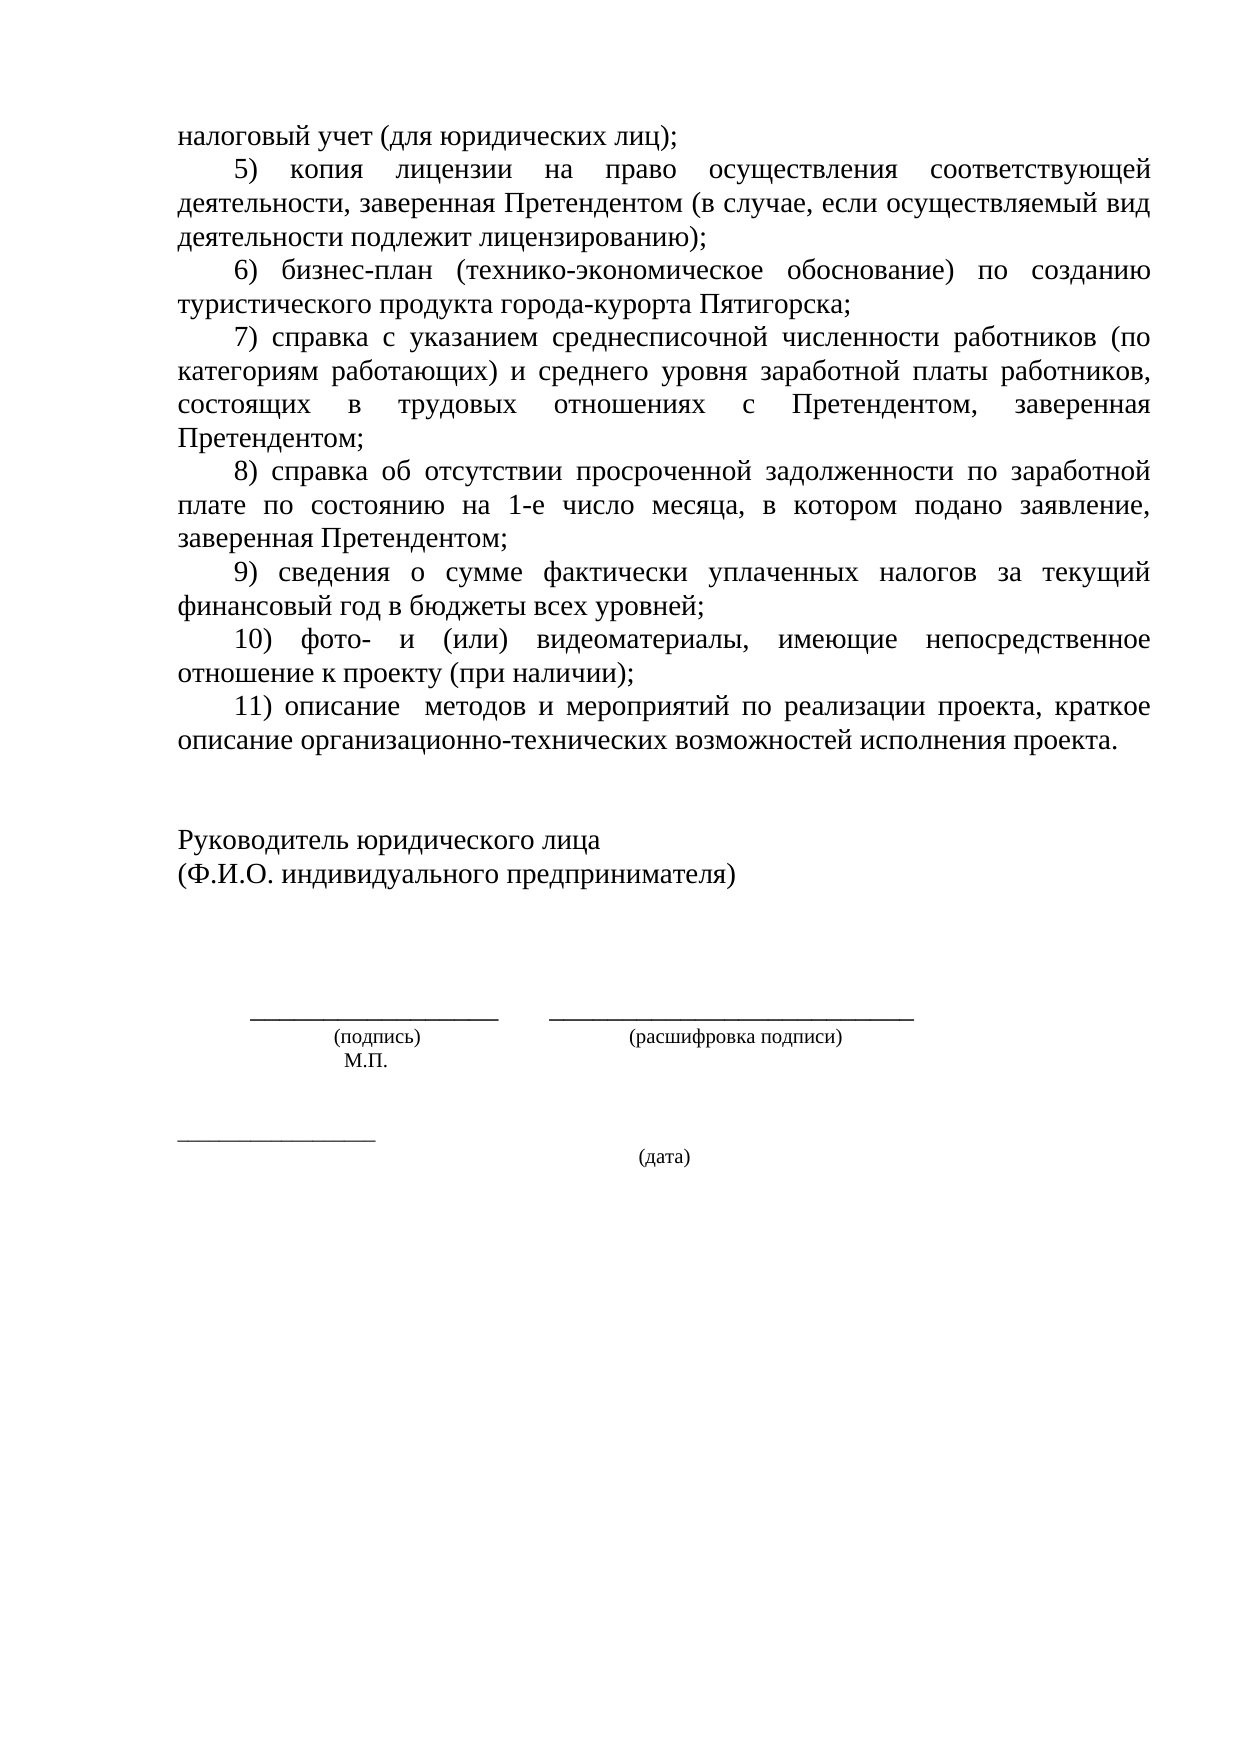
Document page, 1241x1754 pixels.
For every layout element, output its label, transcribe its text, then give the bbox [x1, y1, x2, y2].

text М.П. [177, 1048, 1152, 1072]
text 5) копия лицензии на право осуществления соответствующей деятельности, заверенная Претендентом (в случае, если осуществляемый вид деятельности подлежит лицензированию); [177, 152, 1152, 252]
text _________________ _________________________ [177, 990, 1152, 1024]
text ___________________ [177, 1119, 1152, 1144]
text (подпись) (расшифровка подписи) [177, 1024, 1152, 1048]
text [177, 118, 1152, 152]
text 6) бизнес-план (технико-экономическое обоснование) по созданию туристического продукта города-курорта Пятигорска; [177, 252, 1152, 319]
text (Ф.И.О. индивидуального предпринимателя) [177, 856, 1152, 889]
text 11) описание методов и мероприятий по реализации проекта, краткое описание организационно-технических возможностей исполнения проекта. [177, 688, 1152, 755]
text 7) справка с указанием среднесписочной численности работников (по категориям работающих) и среднего уровня заработной платы работников, состоящих в трудовых отношениях с Претендентом, заверенная Претендентом; [177, 319, 1152, 453]
text 10) фото- и (или) видеоматериалы, имеющие непосредственное отношение к проекту (при наличии); [177, 621, 1152, 688]
text (дата) [177, 1144, 1152, 1168]
text 9) сведения о сумме фактически уплаченных налогов за текущий финансовый год в бюджеты всех уровней; [177, 554, 1152, 621]
text Руководитель юридического лица [177, 822, 1152, 856]
text 8) справка об отсутствии просроченной задолженности по заработной плате по состоянию на 1-е число месяца, в котором подано заявление, заверенная Претендентом; [177, 453, 1152, 554]
